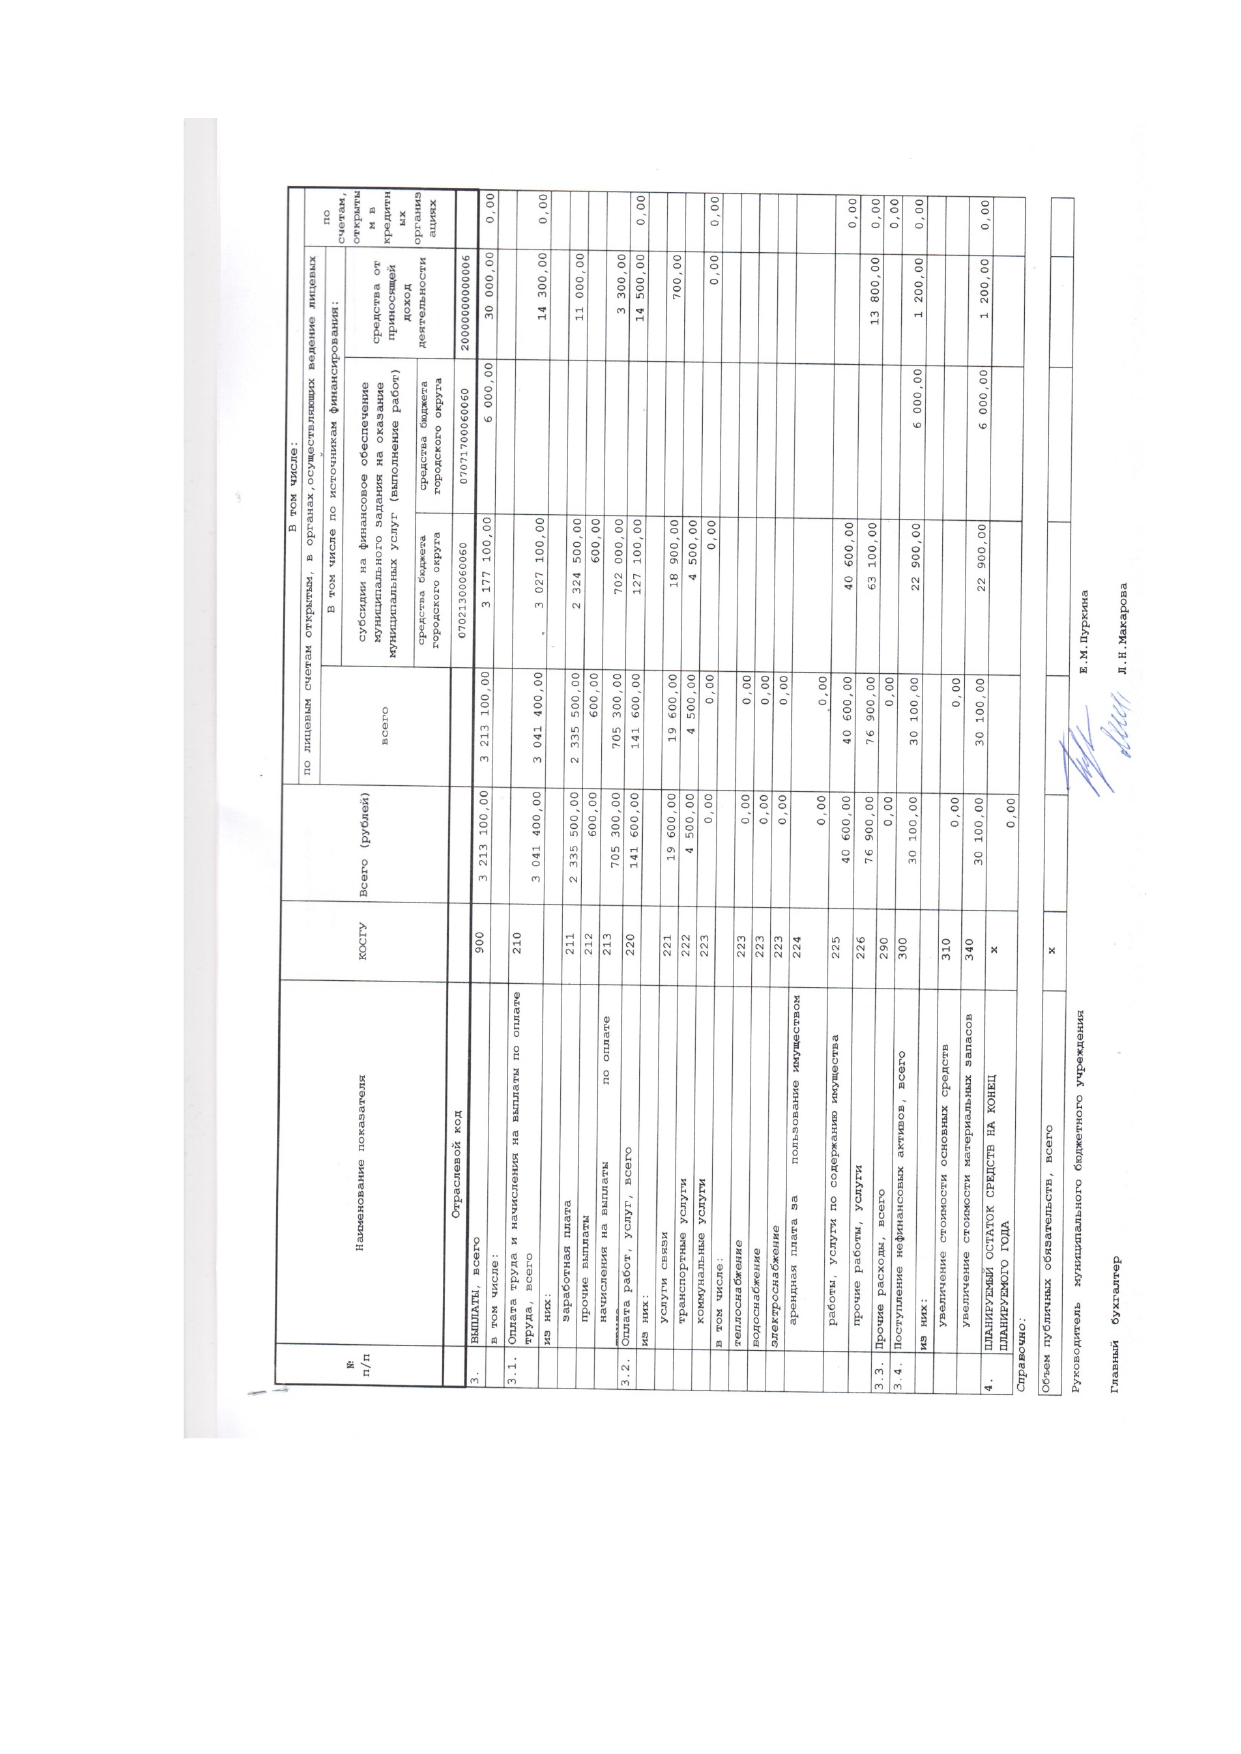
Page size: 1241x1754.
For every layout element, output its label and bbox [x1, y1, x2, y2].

picture [177, 118, 1152, 1459]
